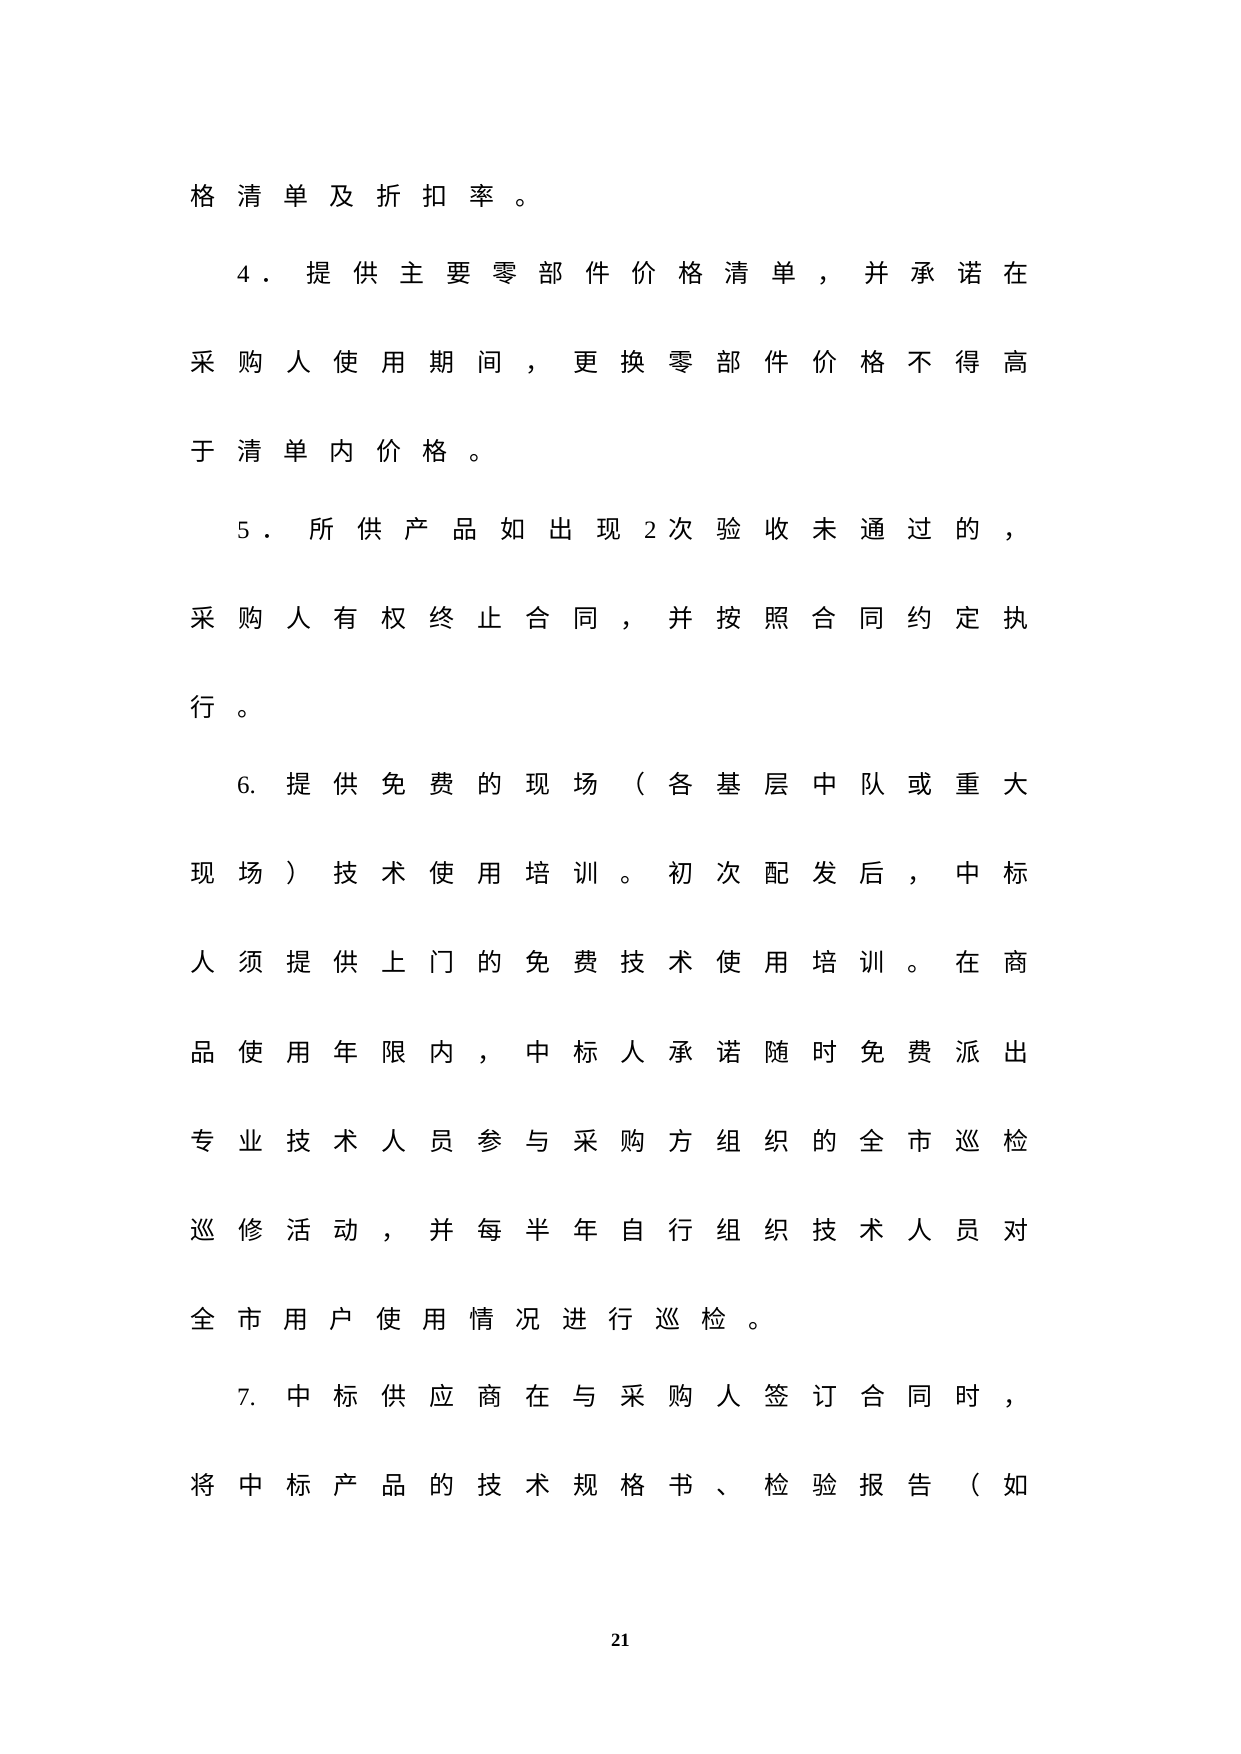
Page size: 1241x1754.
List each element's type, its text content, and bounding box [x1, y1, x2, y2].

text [190, 164, 1050, 224]
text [190, 1365, 1050, 1513]
text 4．提供主要零部件价格清单，并承诺在采购人使用期间，更换零部件价格不得高于清单内价格。 [190, 242, 1050, 479]
text 5．所供产品如出现2次验收未通过的，采购人有权终止合同，并按照合同约定执行。 [190, 498, 1050, 735]
text 6. 提供免费的现场（各基层中队或重大现场）技术使用培训。初次配发后，中标人须提供上门的免费技术使用培训。在商品使用年限内，中标人承诺随时免费派出专业技术人员参与采购方组织的全市巡检巡修活动，并每半年自行组织技术人员对全市用户使用情况进行巡检。 [190, 753, 1050, 1347]
